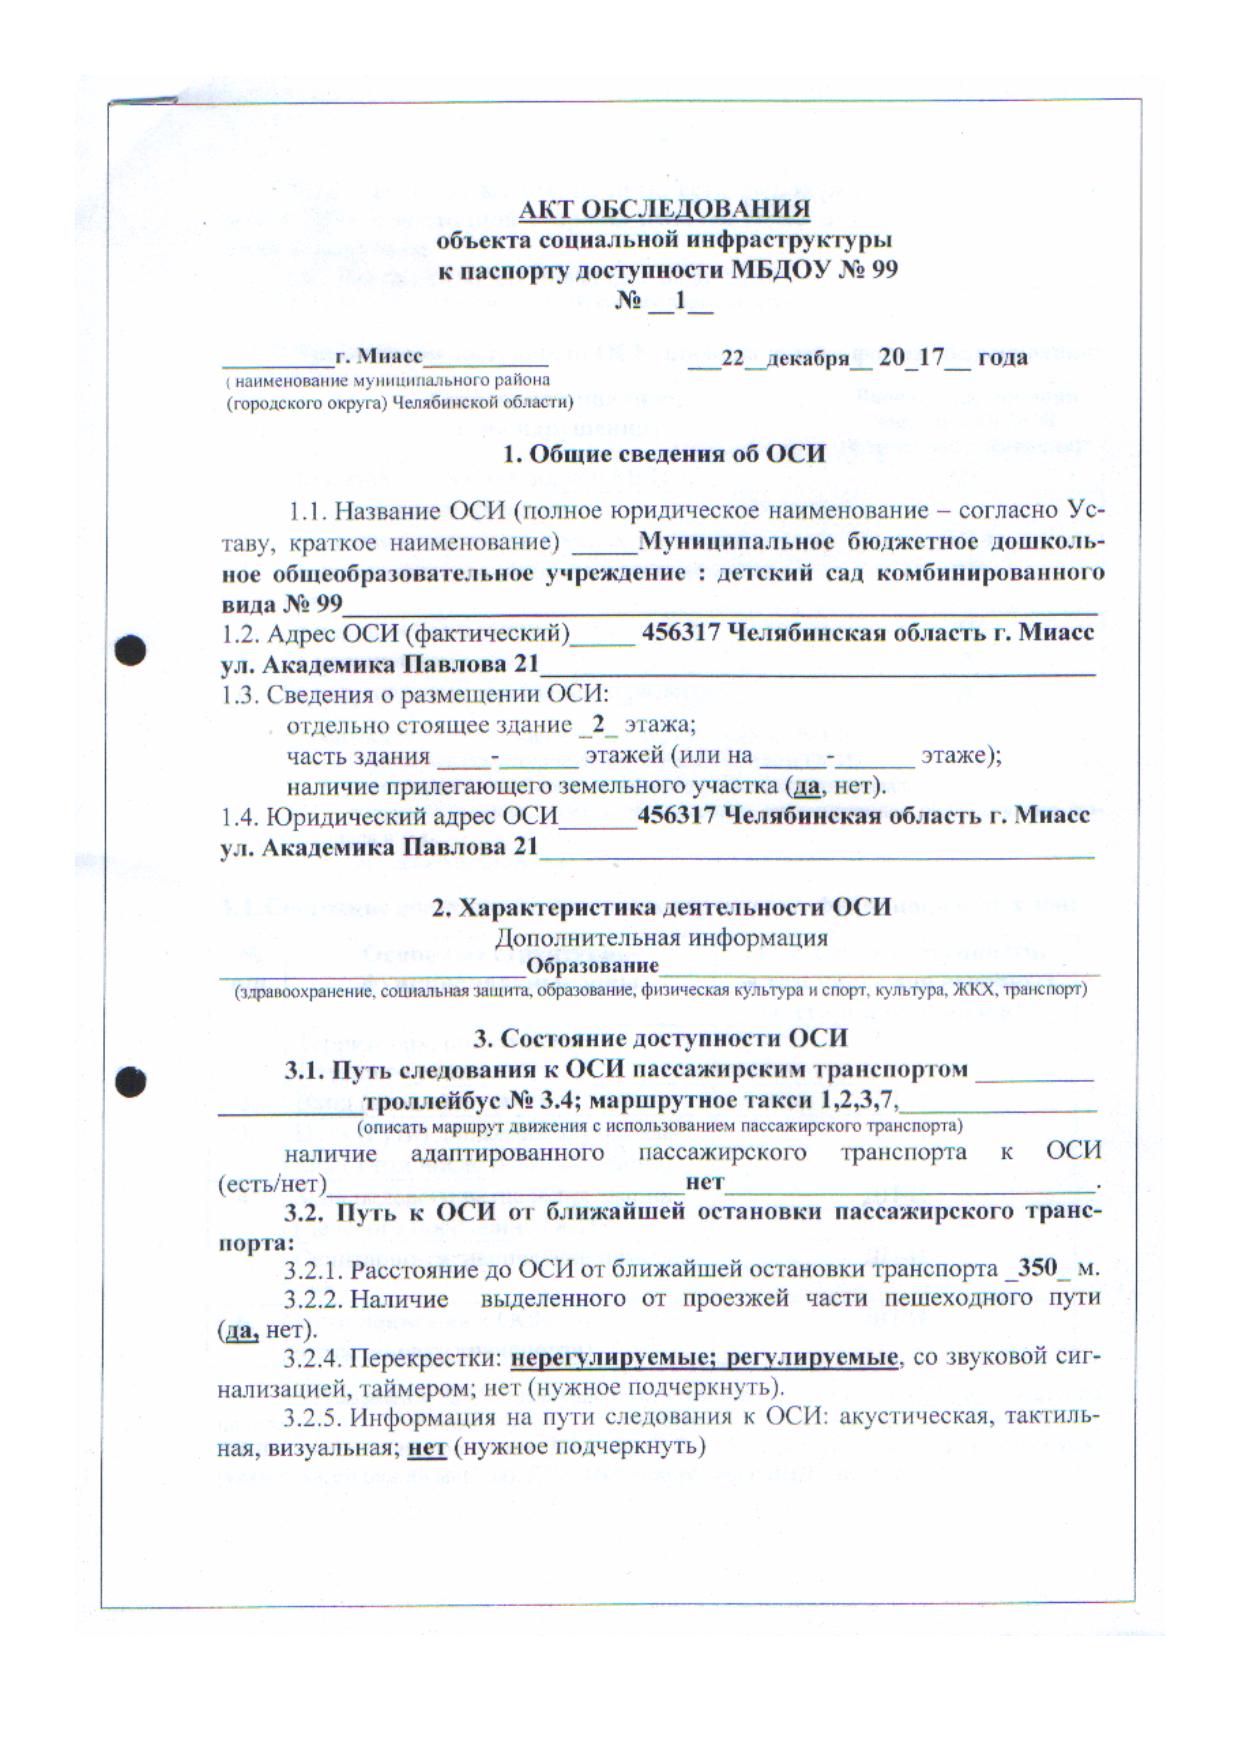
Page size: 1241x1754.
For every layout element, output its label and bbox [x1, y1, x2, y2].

picture [75, 75, 1166, 1636]
